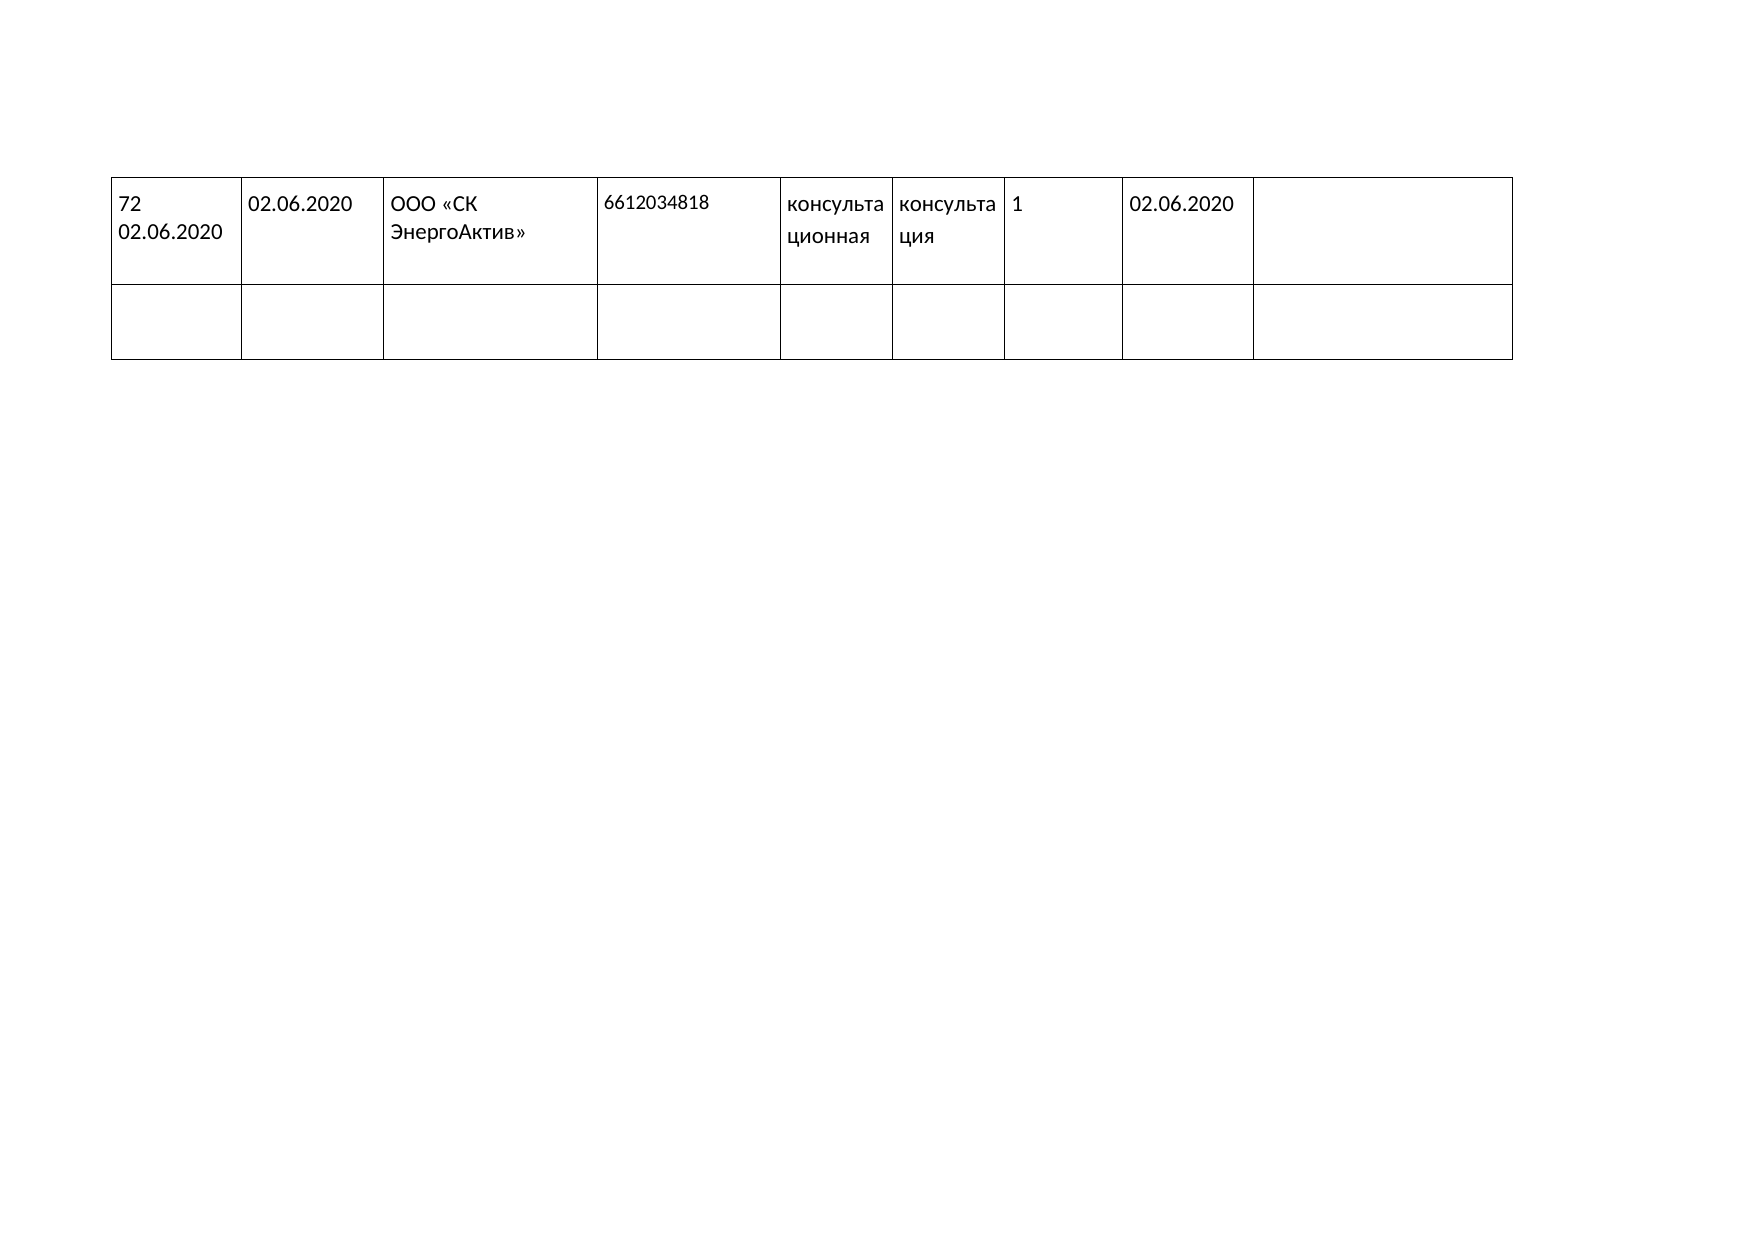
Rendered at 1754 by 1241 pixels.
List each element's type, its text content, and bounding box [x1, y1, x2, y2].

table_cell 6612034818 [598, 178, 780, 284]
table_cell консультация [893, 178, 1004, 284]
table_cell [1254, 178, 1512, 284]
table_cell консультационная [781, 178, 892, 284]
table_cell 1 [1005, 178, 1122, 284]
table_cell 02.06.2020 [242, 178, 383, 284]
table_cell ООО «СК ЭнергоАктив» [384, 178, 597, 284]
table_cell [112, 285, 241, 359]
table_cell [1254, 285, 1512, 359]
table_cell [893, 285, 1004, 359]
table_cell [598, 285, 780, 359]
table_cell [781, 285, 892, 359]
table_cell [1123, 285, 1253, 359]
table_cell [242, 285, 383, 359]
table_cell [384, 285, 597, 359]
table_cell 02.06.2020 [1123, 178, 1253, 284]
table_cell [1005, 285, 1122, 359]
table_cell 72 02.06.2020 [112, 178, 241, 284]
